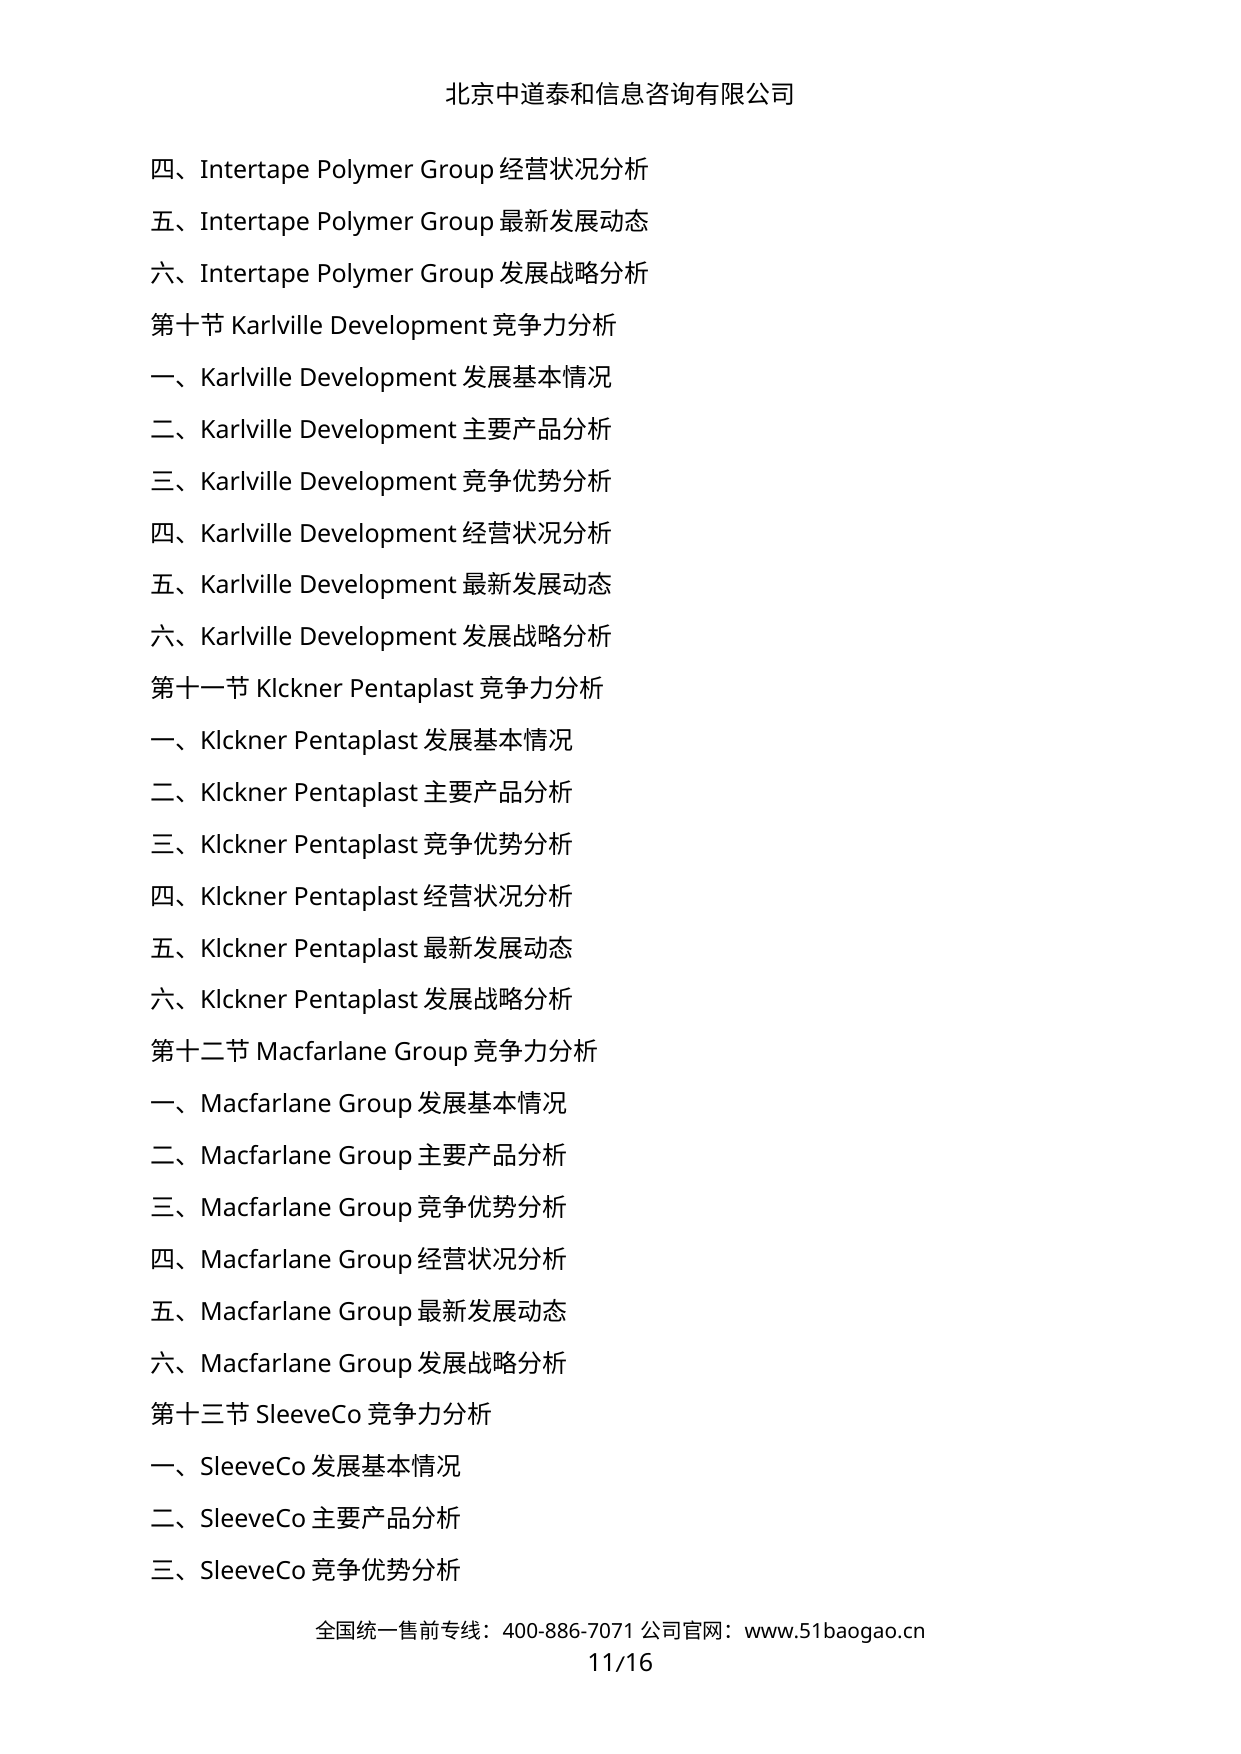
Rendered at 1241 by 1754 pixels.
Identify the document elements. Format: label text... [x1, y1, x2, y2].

text 五、Karlville Development最新发展动态 [150, 565, 1090, 601]
text 二、Macfarlane Group主要产品分析 [150, 1136, 1090, 1172]
text 六、Intertape Polymer Group发展战略分析 [150, 254, 1090, 290]
text 六、Macfarlane Group发展战略分析 [150, 1343, 1090, 1379]
text 六、Klckner Pentaplast发展战略分析 [150, 980, 1090, 1016]
text 四、Macfarlane Group经营状况分析 [150, 1239, 1090, 1276]
text 三、Macfarlane Group竞争优势分析 [150, 1187, 1090, 1224]
text 一、Karlville Development发展基本情况 [150, 357, 1090, 394]
text 四、Klckner Pentaplast经营状况分析 [150, 876, 1090, 912]
text 第十三节 SleeveCo竞争力分析 [150, 1395, 1090, 1431]
text 一、SleeveCo发展基本情况 [150, 1447, 1090, 1483]
text 三、SleeveCo竞争优势分析 [150, 1551, 1090, 1587]
text 第十节 Karlville Development竞争力分析 [150, 306, 1090, 342]
text 四、Karlville Development经营状况分析 [150, 513, 1090, 549]
text 第十一节 Klckner Pentaplast竞争力分析 [150, 669, 1090, 705]
text 二、SleeveCo主要产品分析 [150, 1499, 1090, 1535]
text 一、Macfarlane Group发展基本情况 [150, 1084, 1090, 1120]
text 四、Intertape Polymer Group经营状况分析 [150, 150, 1090, 186]
text 五、Klckner Pentaplast最新发展动态 [150, 928, 1090, 964]
text 一、Klckner Pentaplast发展基本情况 [150, 721, 1090, 757]
text 三、Karlville Development竞争优势分析 [150, 461, 1090, 497]
text 五、Macfarlane Group最新发展动态 [150, 1291, 1090, 1327]
text 五、Intertape Polymer Group最新发展动态 [150, 202, 1090, 238]
text 第十二节 Macfarlane Group竞争力分析 [150, 1032, 1090, 1068]
text 二、Karlville Development主要产品分析 [150, 409, 1090, 446]
text 三、Klckner Pentaplast竞争优势分析 [150, 824, 1090, 861]
text 二、Klckner Pentaplast主要产品分析 [150, 772, 1090, 809]
text 六、Karlville Development发展战略分析 [150, 617, 1090, 653]
